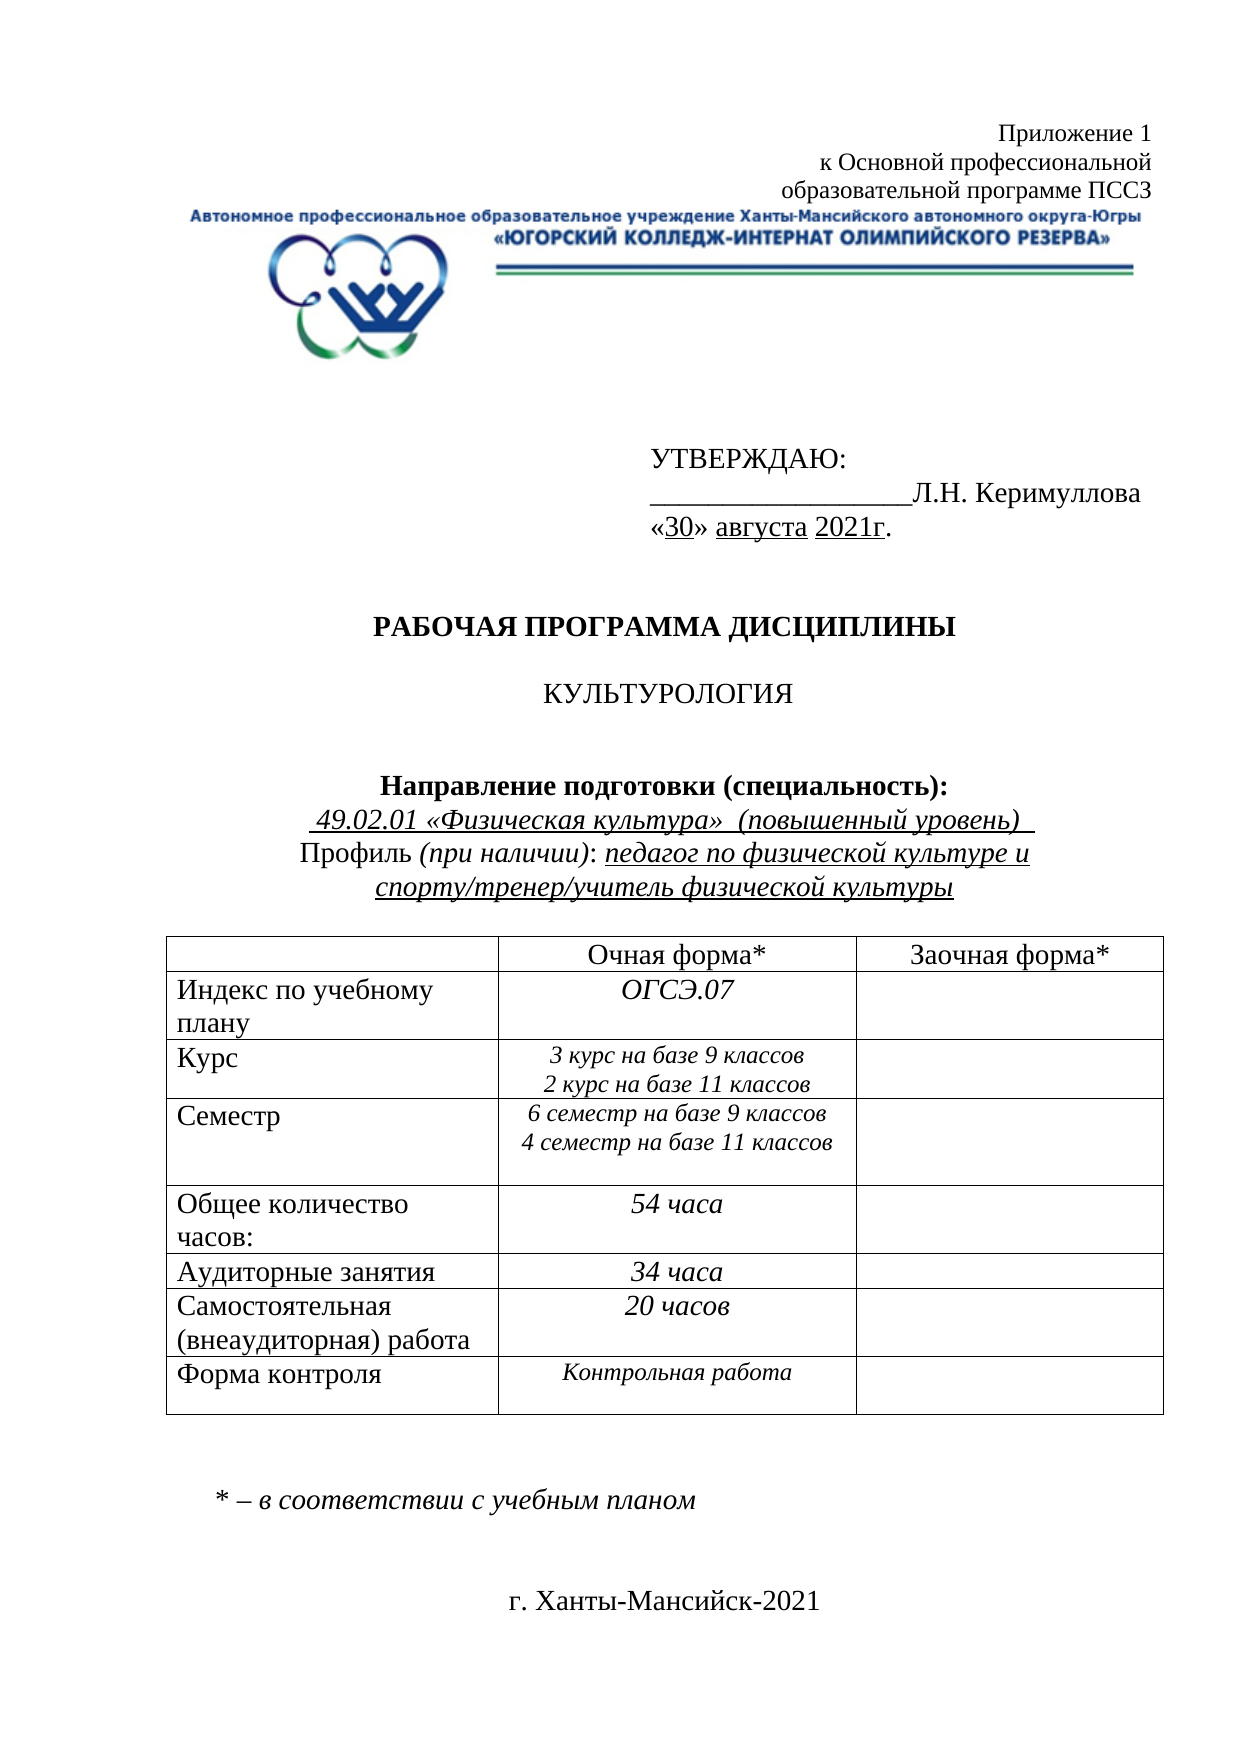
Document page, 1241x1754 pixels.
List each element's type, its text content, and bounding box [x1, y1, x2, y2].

table_cell 54 часа [499, 1186, 856, 1253]
text __________________Л.Н. Керимуллова [650, 475, 1152, 509]
text Направление подготовки (специальность): [177, 768, 1152, 802]
table_cell 20 часов [499, 1289, 856, 1356]
table_cell 6 семестр на базе 9 классов 4 семестр на базе 11 классов [499, 1099, 856, 1185]
text «30» августа 2021г. [650, 509, 1152, 542]
table_cell [857, 1357, 1163, 1414]
table_cell [857, 1040, 1163, 1097]
table_header [167, 937, 498, 971]
table_cell Форма контроля [167, 1357, 498, 1414]
table_cell Самостоятельная (внеаудиторная) работа [167, 1289, 498, 1356]
table_cell 3 курс на базе 9 классов 2 курс на базе 11 классов [499, 1040, 856, 1097]
text образовательной программе ПССЗ [177, 176, 1152, 204]
table_cell 34 часа [499, 1254, 856, 1287]
table_cell [857, 1099, 1163, 1185]
table_cell Курс [167, 1040, 498, 1097]
table_cell Аудиторные занятия [167, 1254, 498, 1287]
text г. Ханты-Мансийск-2021 [177, 1583, 1152, 1616]
table_cell Индекс по учебному плану [167, 972, 498, 1039]
table_cell [857, 1289, 1163, 1356]
text КУЛЬТУРОЛОГИЯ [177, 676, 1152, 710]
table_header Очная форма* [499, 937, 856, 971]
text к Основной профессиональной [177, 147, 1152, 176]
text РАБОЧАЯ ПРОГРАММА ДИСЦИПЛИНЫ [177, 609, 1152, 643]
text 49.02.01 «Физическая культура» (повышенный уровень) [177, 802, 1152, 836]
table_cell [857, 972, 1163, 1039]
table_cell [857, 1254, 1163, 1287]
table_cell Общее количество часов: [167, 1186, 498, 1253]
table_header Заочная форма* [857, 937, 1163, 971]
text Профиль (при наличии): педагог по физической культуре и спорту/тренер/учитель физической культуры [177, 836, 1152, 903]
table_cell ОГСЭ.07 [499, 972, 856, 1039]
picture [177, 204, 1156, 380]
text УТВЕРЖДАЮ: [650, 442, 1152, 475]
text Приложение 1 [177, 118, 1152, 147]
table_cell Семестр [167, 1099, 498, 1185]
text * – в соответствии с учебным планом [215, 1482, 1152, 1516]
table_cell [857, 1186, 1163, 1253]
table_cell Контрольная работа [499, 1357, 856, 1414]
